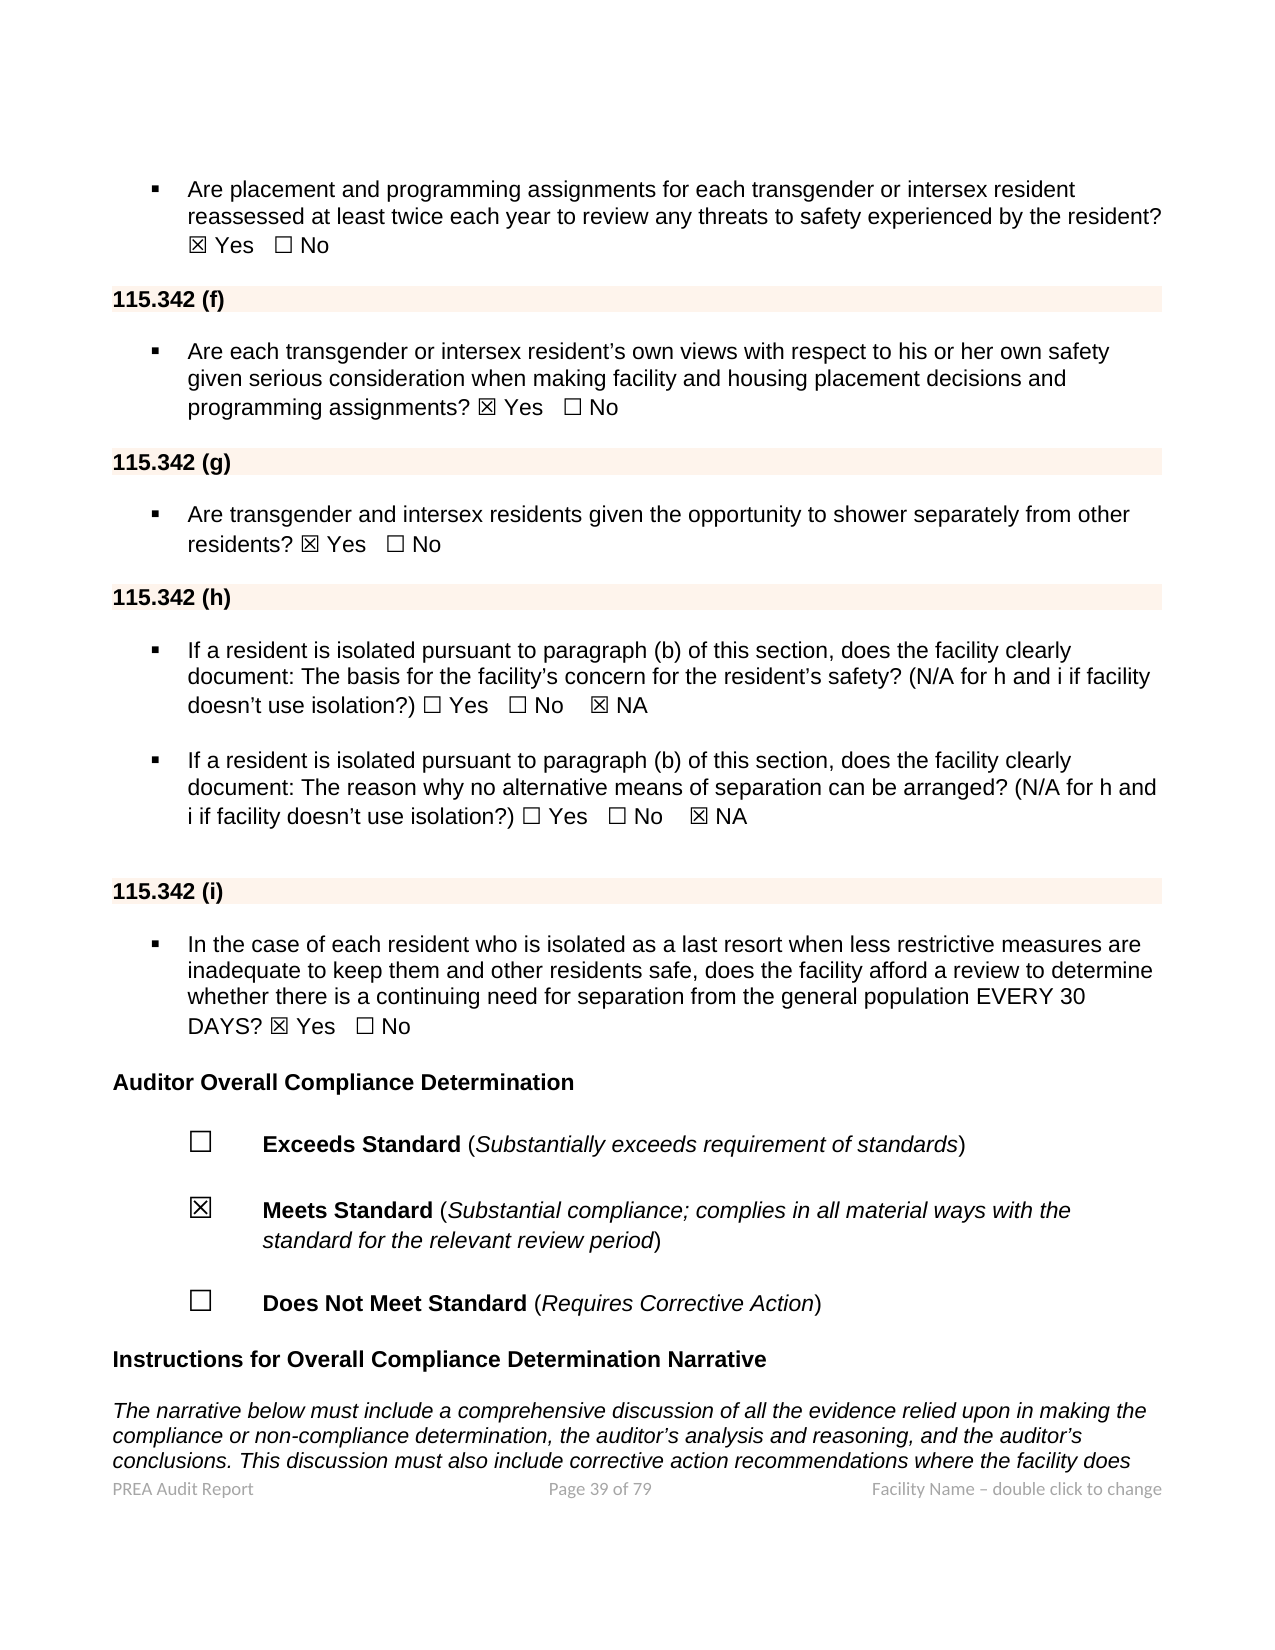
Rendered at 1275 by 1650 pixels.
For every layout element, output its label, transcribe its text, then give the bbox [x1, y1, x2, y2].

text 115.342 (f) [112, 286, 1162, 312]
text Does Not Meet Standard (Requires Corrective Action) [187, 1280, 1162, 1320]
text Instructions for Overall Compliance Determination Narrative [112, 1346, 1162, 1372]
text Auditor Overall Compliance Determination [112, 1069, 1162, 1095]
list Are each transgender or intersex resident’s own views with respect to his or her own safety given serious consideration when making facility and housing placement decisions and programming assignments? Yes No [150, 338, 1162, 422]
text Meets Standard (Substantial compliance; complies in all material ways with the standard for the relevant review period) [187, 1188, 1162, 1254]
list Are transgender and intersex residents given the opportunity to shower separately from other residents? Yes No [150, 501, 1162, 559]
list If a resident is isolated pursuant to paragraph (b) of this section, does the facility clearly document: The reason why no alternative means of separation can be arranged? (N/A for h and i if facility doesn’t use isolation?) Yes No NA [150, 747, 1162, 831]
text 115.342 (g) [112, 448, 1162, 475]
text 115.342 (i) [112, 878, 1162, 904]
list If a resident is isolated pursuant to paragraph (b) of this section, does the facility clearly document: The basis for the facility’s concern for the resident’s safety? (N/A for h and i if facility doesn’t use isolation?) Yes No NA [150, 637, 1162, 721]
list Are placement and programming assignments for each transgender or intersex resident reassessed at least twice each year to review any threats to safety experienced by the resident? Yes No [150, 176, 1162, 260]
text 115.342 (h) [112, 584, 1162, 610]
text Exceeds Standard (Substantially exceeds requirement of standards) [187, 1122, 1162, 1161]
list In the case of each resident who is isolated as a last resort when less restrictive measures are inadequate to keep them and other residents safe, does the facility afford a review to determine whether there is a continuing need for separation from the general population EVERY 30 DAYS? Yes No [150, 931, 1162, 1041]
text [112, 1398, 1162, 1473]
